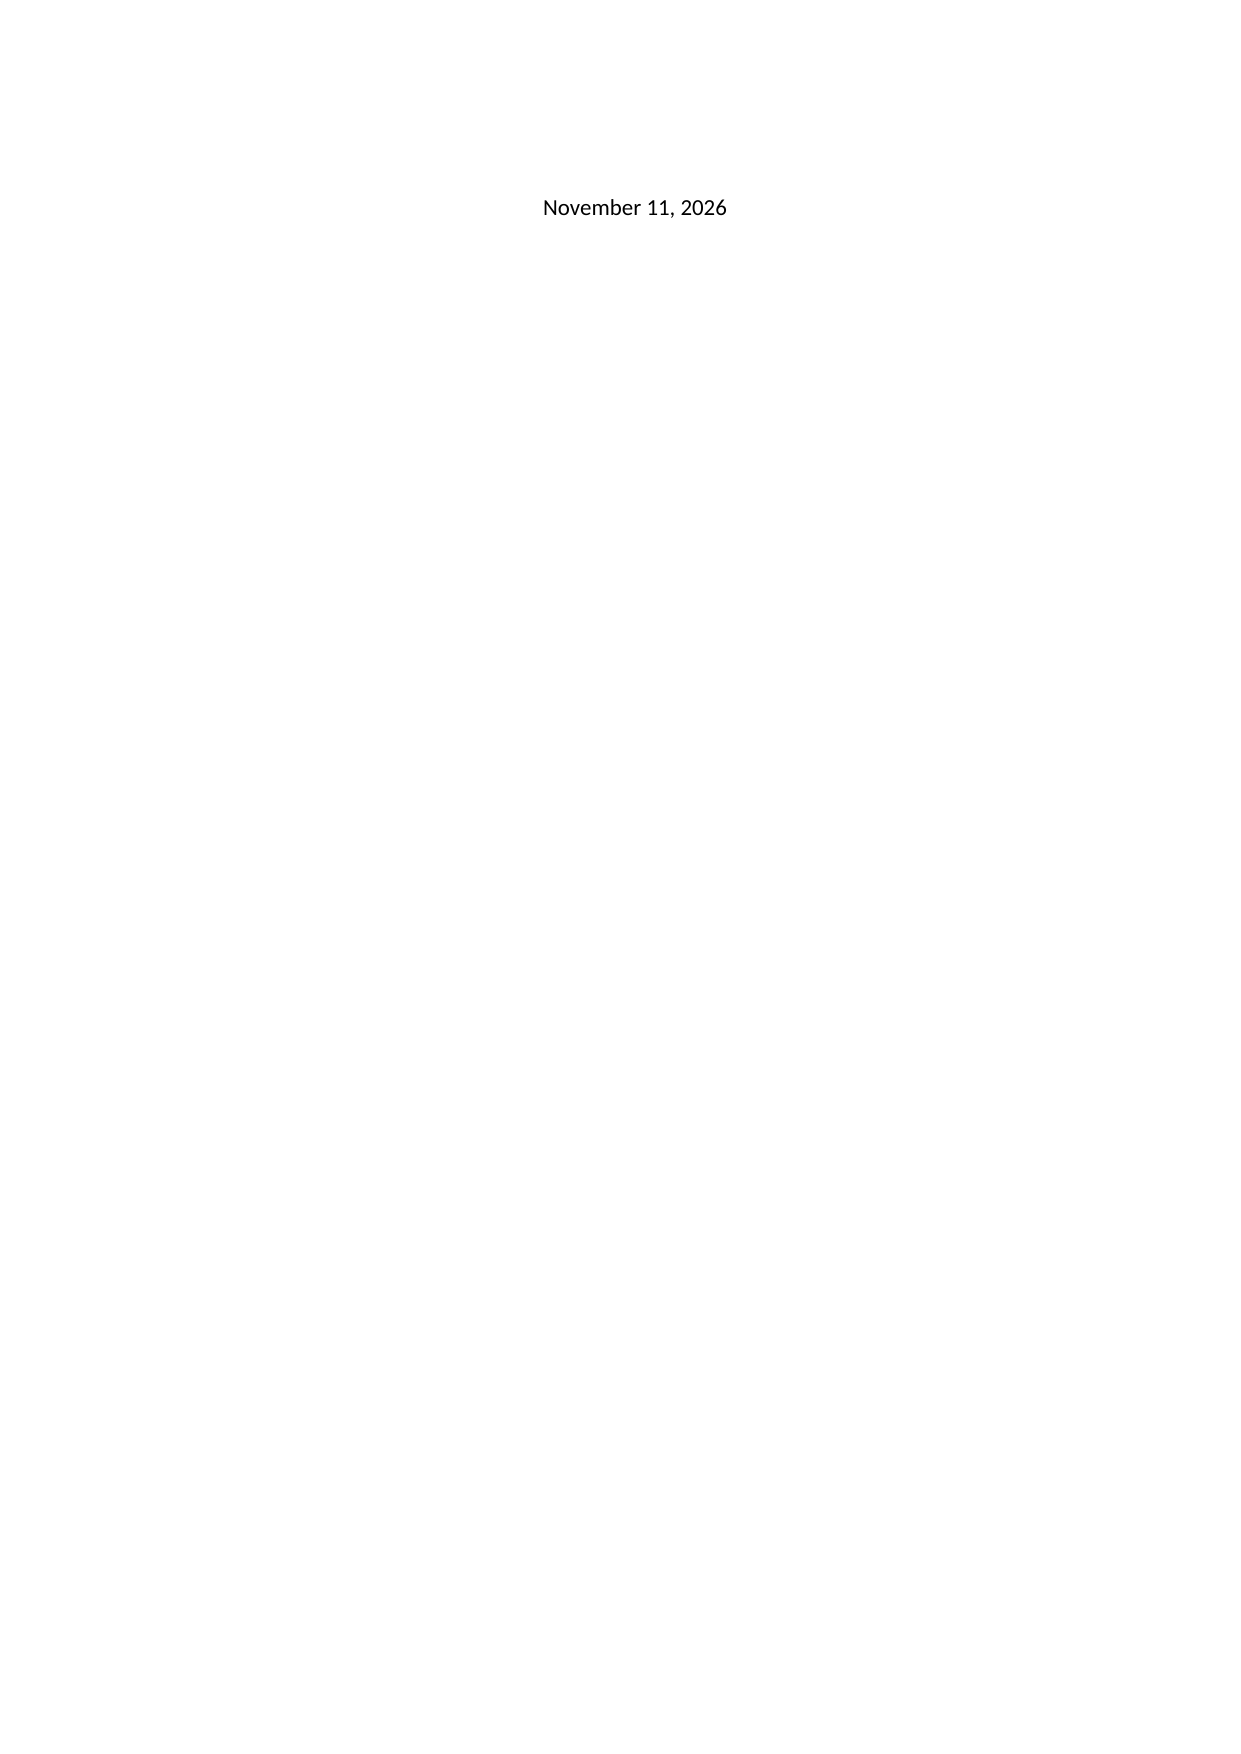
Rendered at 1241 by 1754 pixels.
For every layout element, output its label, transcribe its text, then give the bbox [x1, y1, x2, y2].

text October 04, 2022 [177, 193, 1092, 221]
